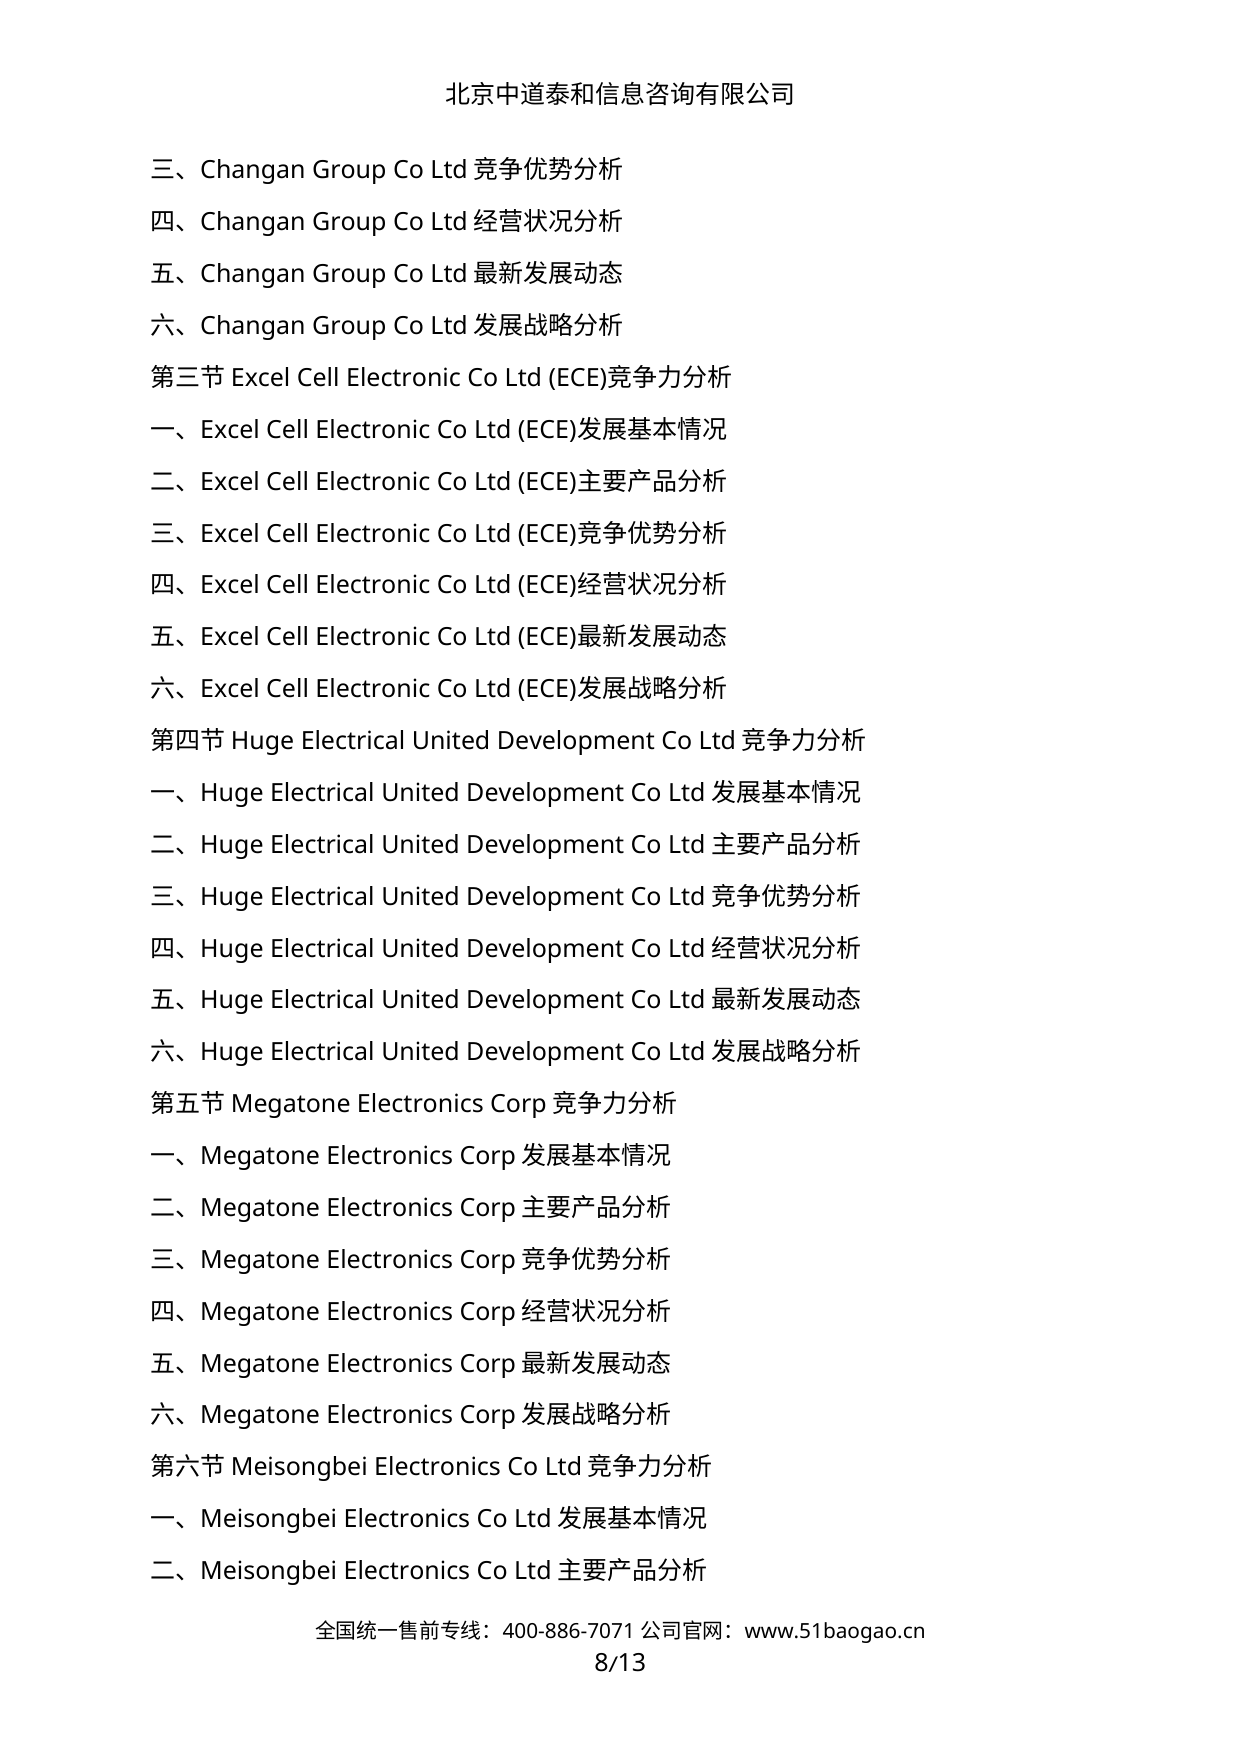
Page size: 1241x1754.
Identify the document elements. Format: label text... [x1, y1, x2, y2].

text 五、Excel Cell Electronic Co Ltd (ECE)最新发展动态 [150, 617, 1090, 653]
text 三、Megatone Electronics Corp竞争优势分析 [150, 1239, 1090, 1276]
text 第六节 Meisongbei Electronics Co Ltd竞争力分析 [150, 1447, 1090, 1483]
text 一、Megatone Electronics Corp发展基本情况 [150, 1136, 1090, 1172]
text 五、Changan Group Co Ltd最新发展动态 [150, 254, 1090, 290]
text 一、Huge Electrical United Development Co Ltd发展基本情况 [150, 772, 1090, 809]
text 二、Excel Cell Electronic Co Ltd (ECE)主要产品分析 [150, 461, 1090, 497]
text 六、Excel Cell Electronic Co Ltd (ECE)发展战略分析 [150, 669, 1090, 705]
text 四、Huge Electrical United Development Co Ltd经营状况分析 [150, 928, 1090, 964]
text 四、Changan Group Co Ltd经营状况分析 [150, 202, 1090, 238]
text 六、Megatone Electronics Corp发展战略分析 [150, 1395, 1090, 1431]
text 四、Excel Cell Electronic Co Ltd (ECE)经营状况分析 [150, 565, 1090, 601]
text 六、Huge Electrical United Development Co Ltd发展战略分析 [150, 1032, 1090, 1068]
text 一、Excel Cell Electronic Co Ltd (ECE)发展基本情况 [150, 409, 1090, 446]
text 二、Meisongbei Electronics Co Ltd主要产品分析 [150, 1551, 1090, 1587]
text 六、Changan Group Co Ltd发展战略分析 [150, 306, 1090, 342]
text 二、Huge Electrical United Development Co Ltd主要产品分析 [150, 824, 1090, 861]
text 三、Huge Electrical United Development Co Ltd竞争优势分析 [150, 876, 1090, 912]
text 一、Meisongbei Electronics Co Ltd发展基本情况 [150, 1499, 1090, 1535]
text 三、Changan Group Co Ltd竞争优势分析 [150, 150, 1090, 186]
text 第五节 Megatone Electronics Corp竞争力分析 [150, 1084, 1090, 1120]
text 二、Megatone Electronics Corp主要产品分析 [150, 1187, 1090, 1224]
text 第四节 Huge Electrical United Development Co Ltd竞争力分析 [150, 721, 1090, 757]
text 三、Excel Cell Electronic Co Ltd (ECE)竞争优势分析 [150, 513, 1090, 549]
text 第三节 Excel Cell Electronic Co Ltd (ECE)竞争力分析 [150, 357, 1090, 394]
text 四、Megatone Electronics Corp经营状况分析 [150, 1291, 1090, 1327]
text 五、Megatone Electronics Corp最新发展动态 [150, 1343, 1090, 1379]
text 五、Huge Electrical United Development Co Ltd最新发展动态 [150, 980, 1090, 1016]
